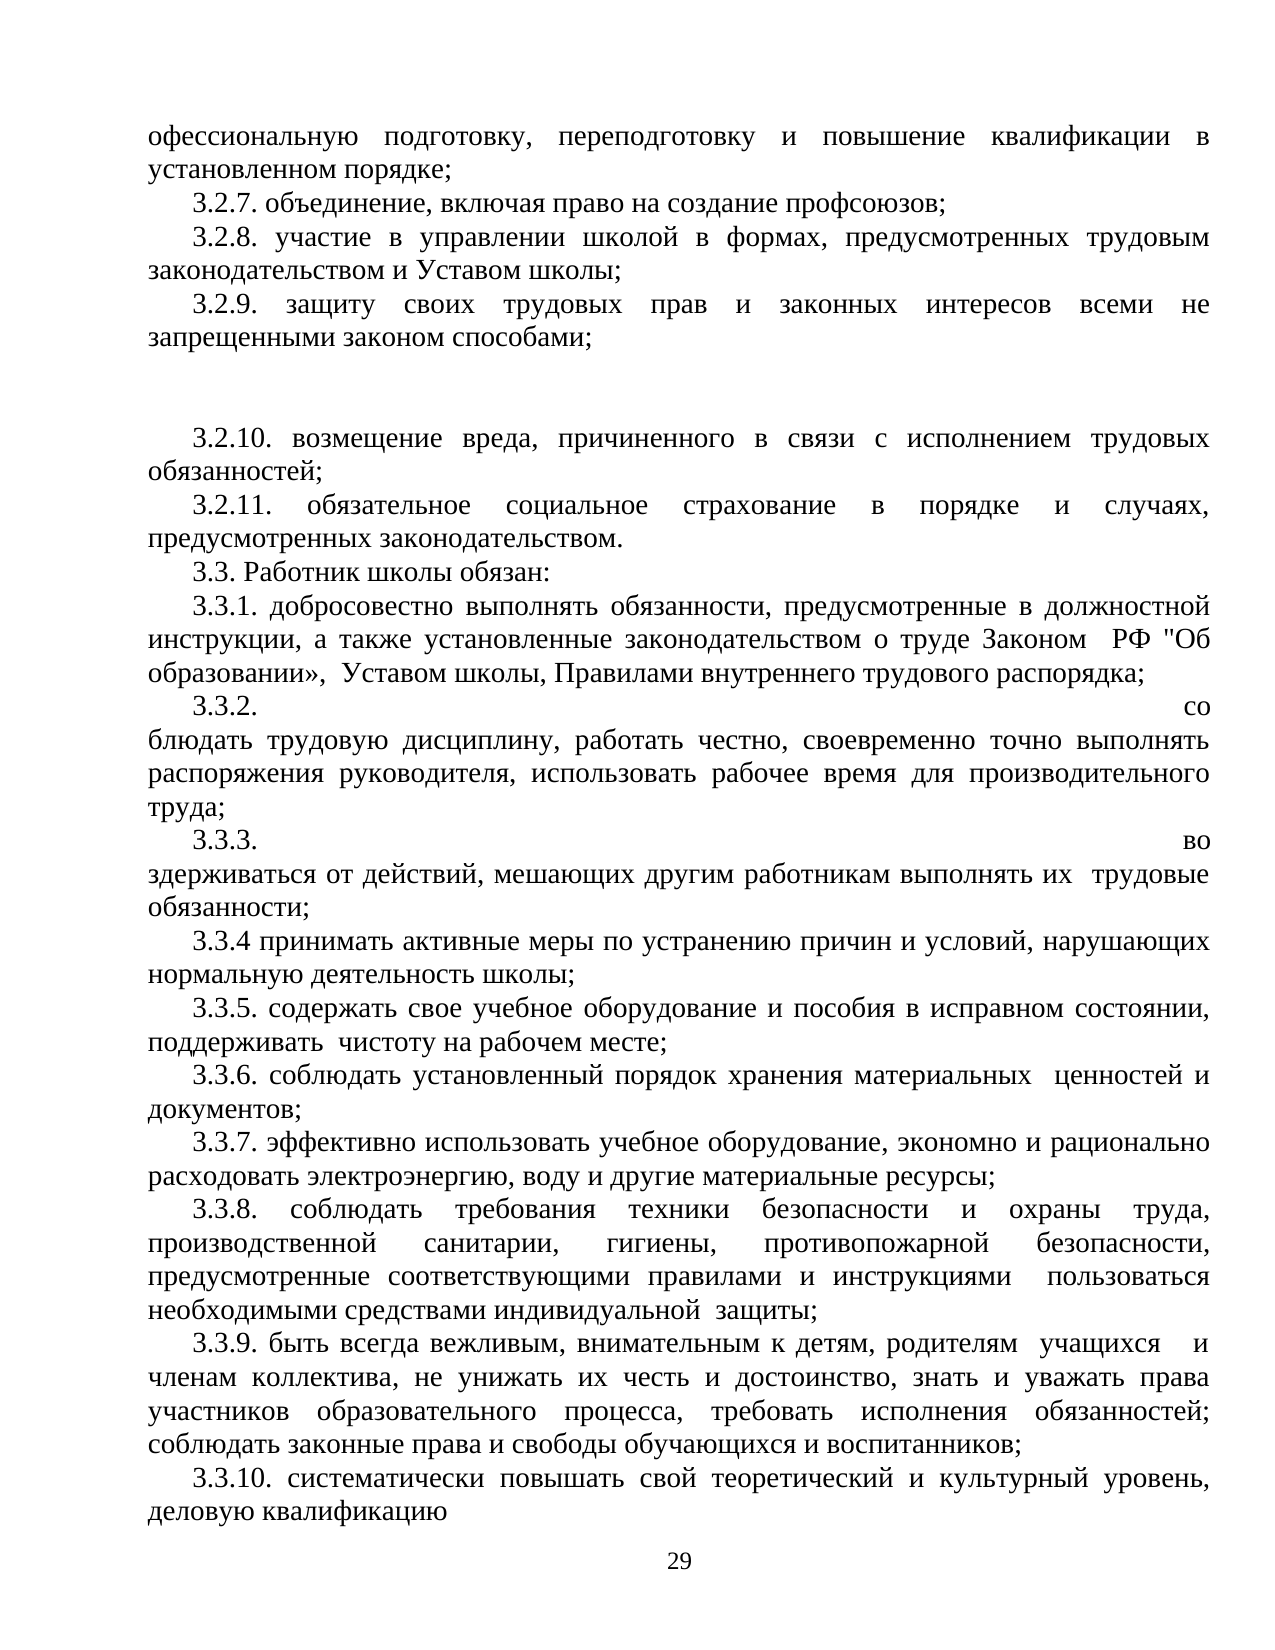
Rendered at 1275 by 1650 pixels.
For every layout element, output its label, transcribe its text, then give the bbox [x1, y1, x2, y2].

text 3.3.1. добросовестно выполнять обязанности, предусмотренные в должностной инструкции, а также установленные законодательством о труде Законом РФ "Об образовании», Уставом школы, Правилами внутреннего трудового распорядка; [148, 588, 1211, 688]
text 3.2.9. защиту своих трудовых прав и законных интересов всеми не запрещенными законом способами; [148, 286, 1211, 353]
text 3.3.7. эффективно использовать учебное оборудование, экономно и рационально расходовать электроэнергию, воду и другие материальные ресурсы; [148, 1124, 1211, 1191]
text 3.3.8. соблюдать требования техники безопасности и охраны труда, производственной санитарии, гигиены, противопожарной безопасности, предусмотренные соответствующими правилами и инструкциями пользоваться необходимыми средствами индивидуальной защиты; [148, 1191, 1211, 1326]
text 3.3.10. систематически повышать свой теоретический и культурный уровень, деловую квалификацию [148, 1460, 1211, 1527]
text 3.2.10. возмещение вреда, причиненного в связи с исполнением трудовых обязанностей; [148, 420, 1211, 487]
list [148, 118, 1211, 185]
list воздерживаться от действий, мешающих другим работникам выполнять их трудовые обязанности; [148, 822, 1211, 923]
text 3.2.8. участие в управлении школой в формах, предусмотренных трудовым законодательством и Уставом школы; [148, 219, 1211, 286]
text 3.2.7. объединение, включая право на создание профсоюзов; [148, 185, 1211, 219]
text 3.2.11. обязательное социальное страхование в порядке и случаях, предусмотренных законодательством. [148, 487, 1211, 554]
text 3.3. Работник школы обязан: [148, 554, 1211, 588]
text 3.3.5. содержать свое учебное оборудование и пособия в исправном состоянии, поддерживать чистоту на рабочем месте; [148, 990, 1211, 1057]
text 3.3.4 принимать активные меры по устранению причин и условий, нарушающих нормальную деятельность школы; [148, 923, 1211, 990]
text 3.3.6. соблюдать установленный порядок хранения материальных ценностей и документов; [148, 1057, 1211, 1124]
list соблюдать трудовую дисциплину, работать честно, своевременно точно выполнять распоряжения руководителя, использовать рабочее время для производительного труда; [148, 688, 1211, 822]
text 3.3.9. быть всегда вежливым, внимательным к детям, родителям учащихся и членам коллектива, не унижать их честь и достоинство, знать и уважать права участников образовательного процесса, требовать исполнения обязанностей; соблюдать законные права и свободы обучающихся и воспитанников; [148, 1326, 1211, 1460]
